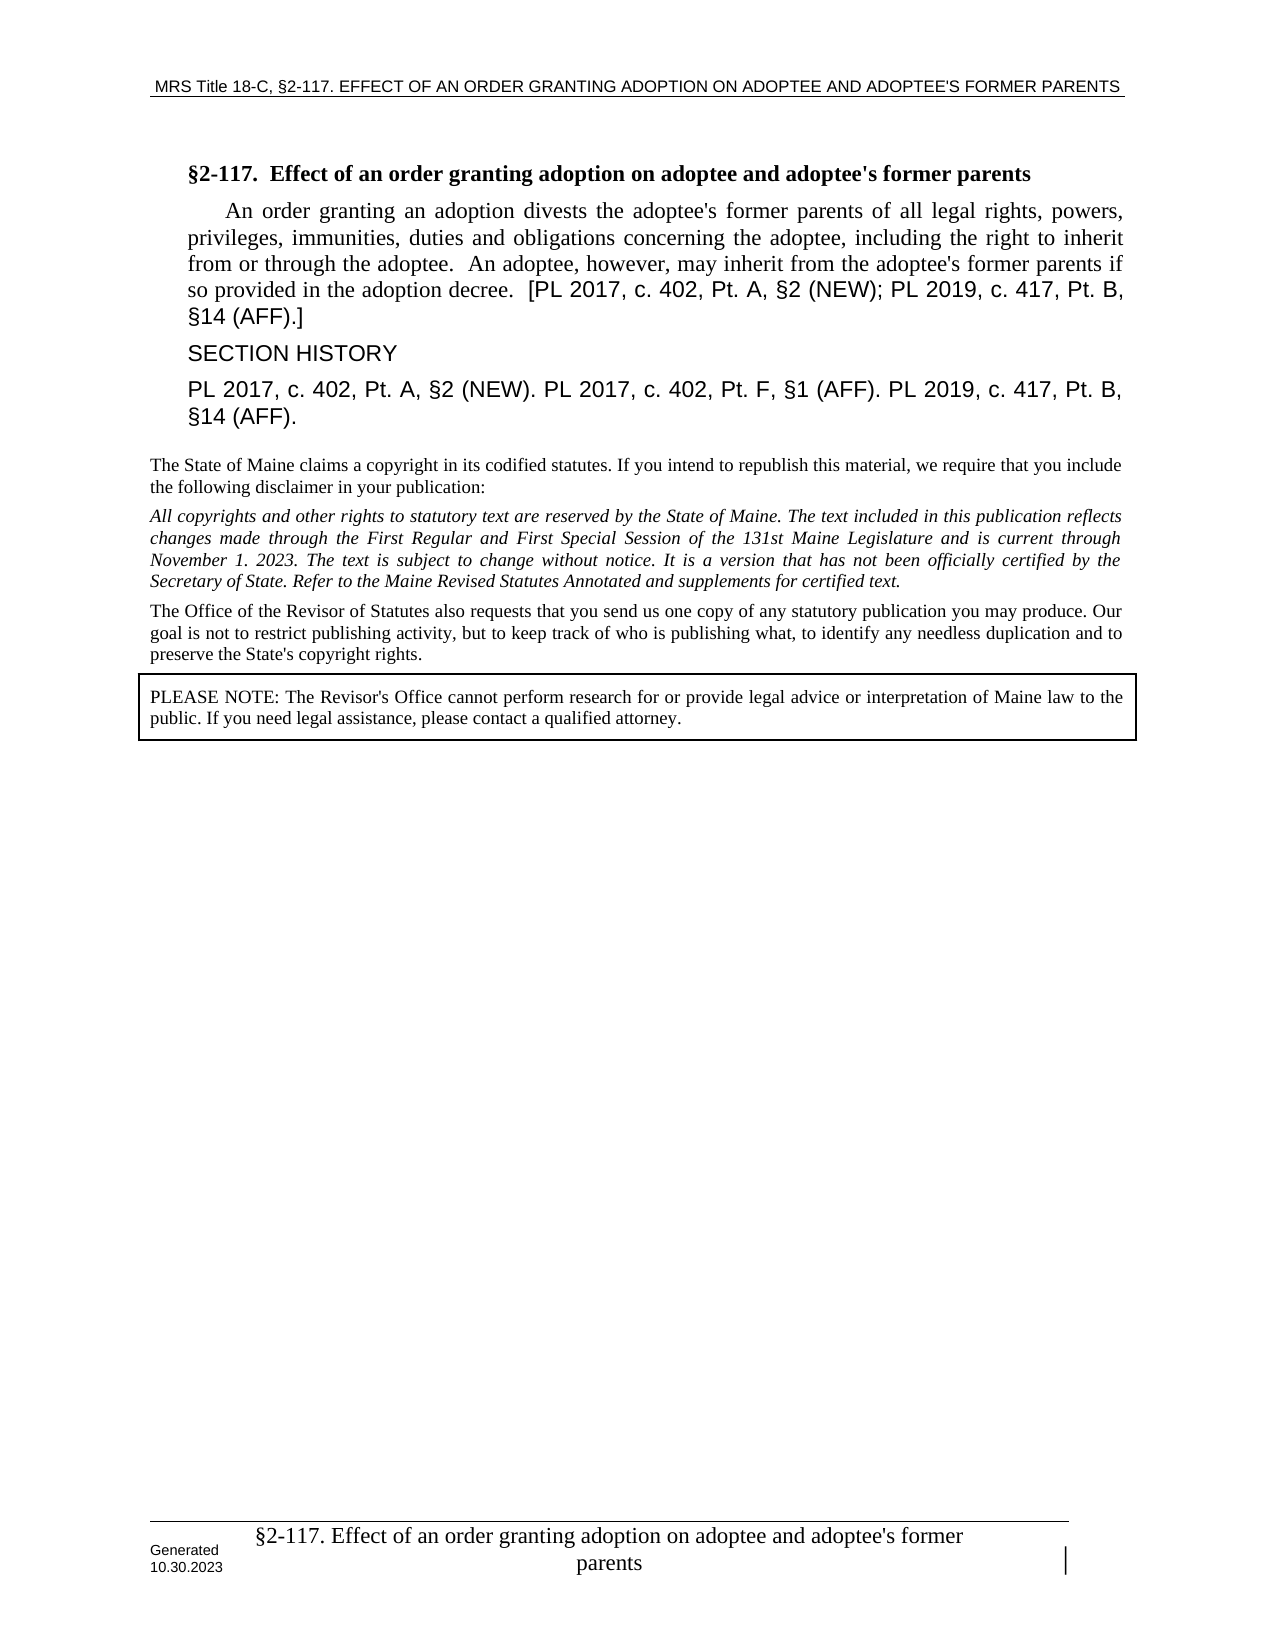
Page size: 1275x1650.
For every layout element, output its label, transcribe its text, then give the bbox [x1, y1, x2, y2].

text All copyrights and other rights to statutory text are reserved by the State of Maine. The text included in this publication reflects changes made through the First Regular and First Special Session of the 131st Maine Legislature and is current through November 1. 2023 . The text is subject to change without notice. It is a version that has not been officially certified by the Secretary of State. Refer to the Maine Revised Statutes Annotated and supplements for certified text. [150, 505, 1125, 592]
text SECTION HISTORY [187, 339, 1125, 366]
text §2-117. Effect of an order granting adoption on adoptee and adoptee's former parents [187, 160, 1125, 187]
text The Office of the Revisor of Statutes also requests that you send us one copy of any statutory publication you may produce. Our goal is not to restrict publishing activity, but to keep track of who is publishing what, to identify any needless duplication and to preserve the State's copyright rights. [150, 600, 1125, 665]
text An order granting an adoption divests the adoptee's former parents of all legal rights, powers, privileges, immunities, duties and obligations concerning the adoptee, including the right to inherit from or through the adoptee. An adoptee, however, may inherit from the adoptee's former parents if so provided in the adoption decree. [PL 2017, c. 402, Pt. A, §2 (NEW); PL 2019, c. 417, Pt. B, §14 (AFF).] [187, 197, 1125, 329]
text PL 2017, c. 402, Pt. A, §2 (NEW). PL 2017, c. 402, Pt. F, §1 (AFF). PL 2019, c. 417, Pt. B, §14 (AFF). [187, 376, 1125, 429]
text PLEASE NOTE: The Revisor's Office cannot perform research for or provide legal advice or interpretation of Maine law to the public. If you need legal assistance, please contact a qualified attorney. [140, 675, 1135, 739]
text The State of Maine claims a copyright in its codified statutes. If you intend to republish this material, we require that you include the following disclaimer in your publication: [150, 454, 1125, 497]
